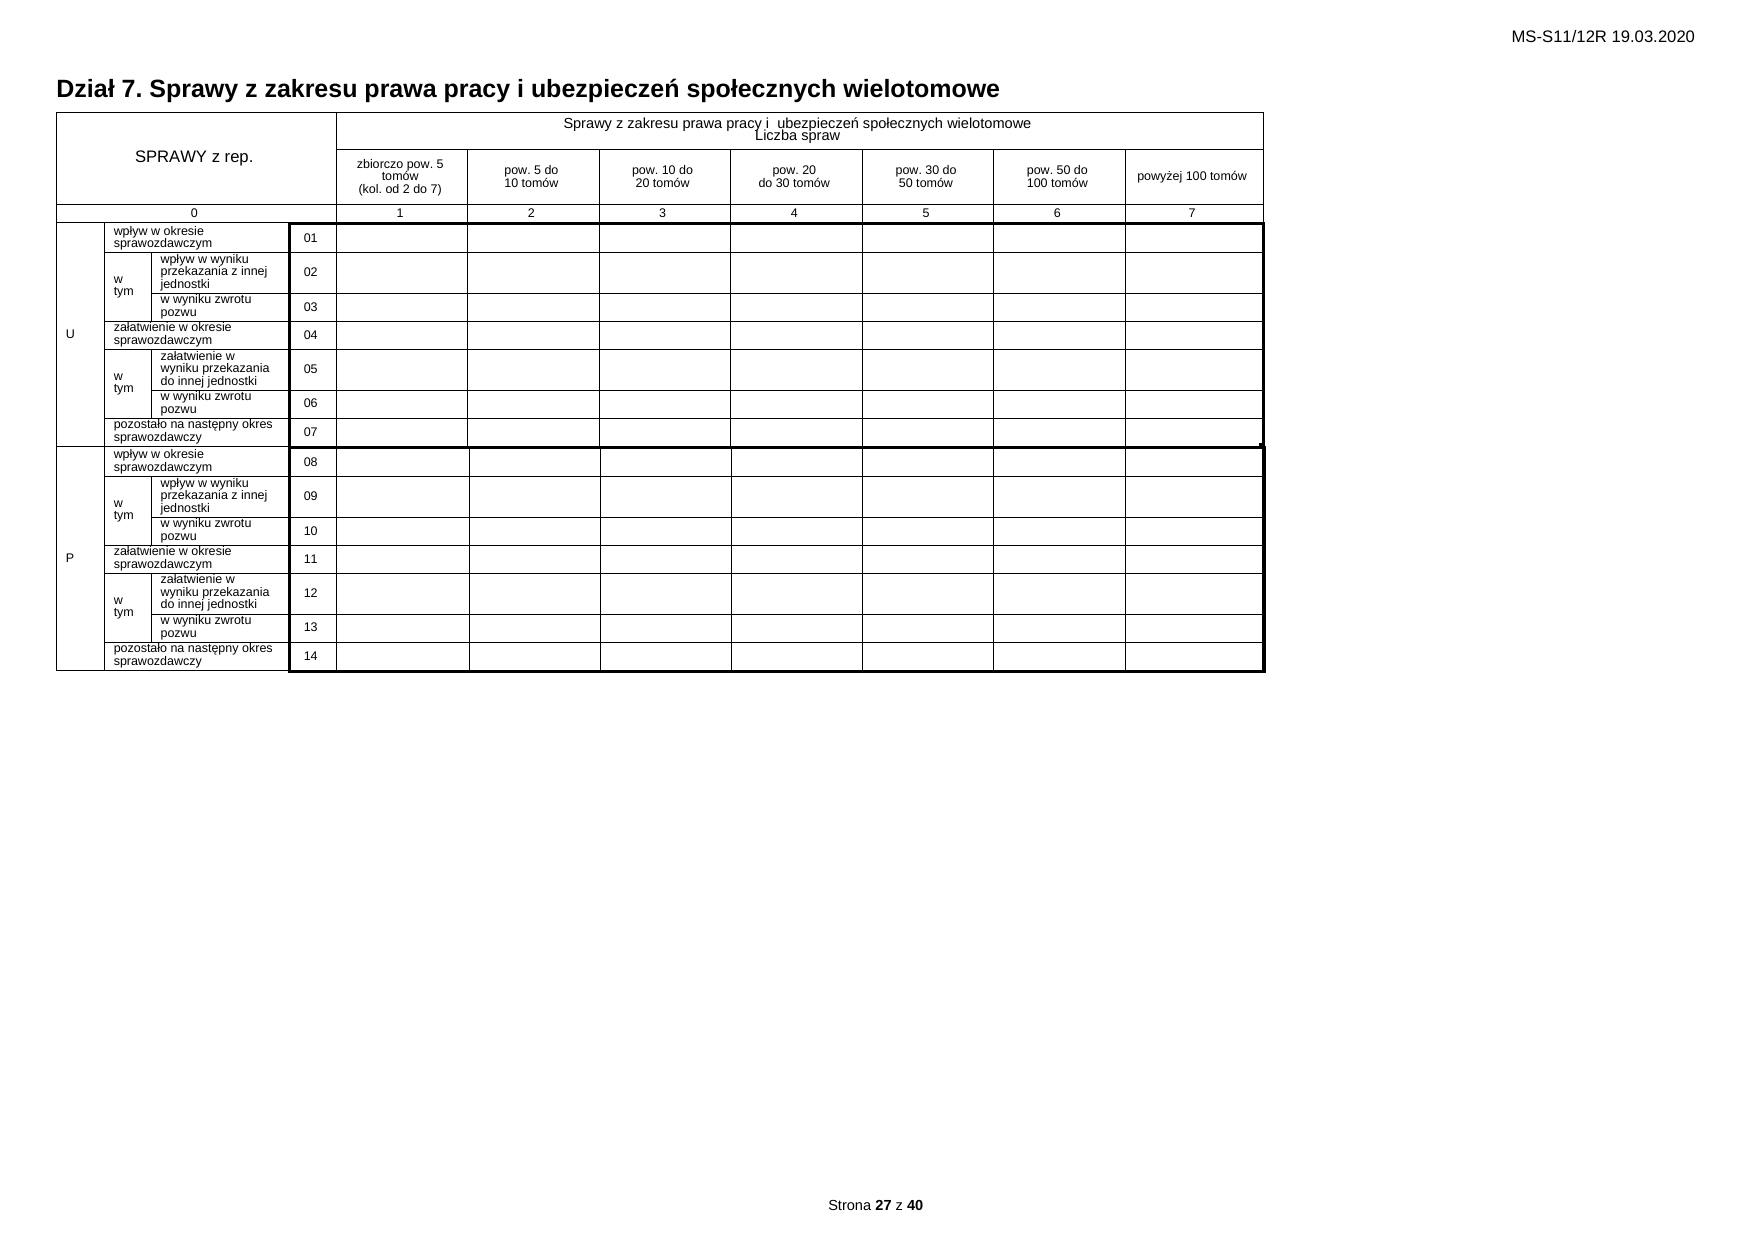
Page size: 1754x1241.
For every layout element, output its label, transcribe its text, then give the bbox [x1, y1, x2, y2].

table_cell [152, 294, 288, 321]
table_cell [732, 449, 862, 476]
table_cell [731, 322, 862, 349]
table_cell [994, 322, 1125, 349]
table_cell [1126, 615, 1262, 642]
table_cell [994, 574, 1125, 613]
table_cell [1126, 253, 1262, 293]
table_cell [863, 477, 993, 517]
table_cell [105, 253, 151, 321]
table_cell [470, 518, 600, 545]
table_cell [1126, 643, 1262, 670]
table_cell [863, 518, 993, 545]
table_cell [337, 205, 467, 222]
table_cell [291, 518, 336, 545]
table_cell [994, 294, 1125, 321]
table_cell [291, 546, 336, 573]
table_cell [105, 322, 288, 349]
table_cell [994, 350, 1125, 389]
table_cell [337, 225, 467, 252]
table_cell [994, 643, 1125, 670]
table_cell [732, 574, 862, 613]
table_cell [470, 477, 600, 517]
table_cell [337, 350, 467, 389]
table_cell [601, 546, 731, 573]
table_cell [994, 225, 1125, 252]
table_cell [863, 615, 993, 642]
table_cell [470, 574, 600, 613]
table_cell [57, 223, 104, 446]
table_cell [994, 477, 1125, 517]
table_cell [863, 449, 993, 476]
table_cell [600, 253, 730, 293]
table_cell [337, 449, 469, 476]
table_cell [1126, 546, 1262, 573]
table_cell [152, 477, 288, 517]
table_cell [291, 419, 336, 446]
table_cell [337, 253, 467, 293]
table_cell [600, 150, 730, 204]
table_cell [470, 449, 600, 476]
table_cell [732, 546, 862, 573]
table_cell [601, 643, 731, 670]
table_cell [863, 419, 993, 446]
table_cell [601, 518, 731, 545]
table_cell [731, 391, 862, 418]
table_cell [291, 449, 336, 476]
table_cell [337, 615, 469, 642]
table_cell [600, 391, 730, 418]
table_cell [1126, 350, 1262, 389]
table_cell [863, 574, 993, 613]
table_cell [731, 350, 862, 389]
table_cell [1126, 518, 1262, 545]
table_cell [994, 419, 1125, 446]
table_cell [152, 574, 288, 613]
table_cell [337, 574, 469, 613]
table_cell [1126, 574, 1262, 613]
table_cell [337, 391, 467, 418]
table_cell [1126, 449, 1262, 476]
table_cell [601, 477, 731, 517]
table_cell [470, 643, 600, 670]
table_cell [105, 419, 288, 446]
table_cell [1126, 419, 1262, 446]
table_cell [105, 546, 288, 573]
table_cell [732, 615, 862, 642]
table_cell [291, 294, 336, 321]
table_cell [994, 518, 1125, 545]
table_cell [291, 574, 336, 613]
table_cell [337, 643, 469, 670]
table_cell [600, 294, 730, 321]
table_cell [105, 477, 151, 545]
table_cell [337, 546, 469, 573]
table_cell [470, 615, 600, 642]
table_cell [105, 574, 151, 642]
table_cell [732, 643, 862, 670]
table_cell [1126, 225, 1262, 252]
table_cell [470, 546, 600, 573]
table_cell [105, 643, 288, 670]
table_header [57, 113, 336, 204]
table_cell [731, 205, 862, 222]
text Dział 7. Sprawy z zakresu prawa pracy i ubezpieczeń społecznych wielotomowe [56, 74, 1695, 103]
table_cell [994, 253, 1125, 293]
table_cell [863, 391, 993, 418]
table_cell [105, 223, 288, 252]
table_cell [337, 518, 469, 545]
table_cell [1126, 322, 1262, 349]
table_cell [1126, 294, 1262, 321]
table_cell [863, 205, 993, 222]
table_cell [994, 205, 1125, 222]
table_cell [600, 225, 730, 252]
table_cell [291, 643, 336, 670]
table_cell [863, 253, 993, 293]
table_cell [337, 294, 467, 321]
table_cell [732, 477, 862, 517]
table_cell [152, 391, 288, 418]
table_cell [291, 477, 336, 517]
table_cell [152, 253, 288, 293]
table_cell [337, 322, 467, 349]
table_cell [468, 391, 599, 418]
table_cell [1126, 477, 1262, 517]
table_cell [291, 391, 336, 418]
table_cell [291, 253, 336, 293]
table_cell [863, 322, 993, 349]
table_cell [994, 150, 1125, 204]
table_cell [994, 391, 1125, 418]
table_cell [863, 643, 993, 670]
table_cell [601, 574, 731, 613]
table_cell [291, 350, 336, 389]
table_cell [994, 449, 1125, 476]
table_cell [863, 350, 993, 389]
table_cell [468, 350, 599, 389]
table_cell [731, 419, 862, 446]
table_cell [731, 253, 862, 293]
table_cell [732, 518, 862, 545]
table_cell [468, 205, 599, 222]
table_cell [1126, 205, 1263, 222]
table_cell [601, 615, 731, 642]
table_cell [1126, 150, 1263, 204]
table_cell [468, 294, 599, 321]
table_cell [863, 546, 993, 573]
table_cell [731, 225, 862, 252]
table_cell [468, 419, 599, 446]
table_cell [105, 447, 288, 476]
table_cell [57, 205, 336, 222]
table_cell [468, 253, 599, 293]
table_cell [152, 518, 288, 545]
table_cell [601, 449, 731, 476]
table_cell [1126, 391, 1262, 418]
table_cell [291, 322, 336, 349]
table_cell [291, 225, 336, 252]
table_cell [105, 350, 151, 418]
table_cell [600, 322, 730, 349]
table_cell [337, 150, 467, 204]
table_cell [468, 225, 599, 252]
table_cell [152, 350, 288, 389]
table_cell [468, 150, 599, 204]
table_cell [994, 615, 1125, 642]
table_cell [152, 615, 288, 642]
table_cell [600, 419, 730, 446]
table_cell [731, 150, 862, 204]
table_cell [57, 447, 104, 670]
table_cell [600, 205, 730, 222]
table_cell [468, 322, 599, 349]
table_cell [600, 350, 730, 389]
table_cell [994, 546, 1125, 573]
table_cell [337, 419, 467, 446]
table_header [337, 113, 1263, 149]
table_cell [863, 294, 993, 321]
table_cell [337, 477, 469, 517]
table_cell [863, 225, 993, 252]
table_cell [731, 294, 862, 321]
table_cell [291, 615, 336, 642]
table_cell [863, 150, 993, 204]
